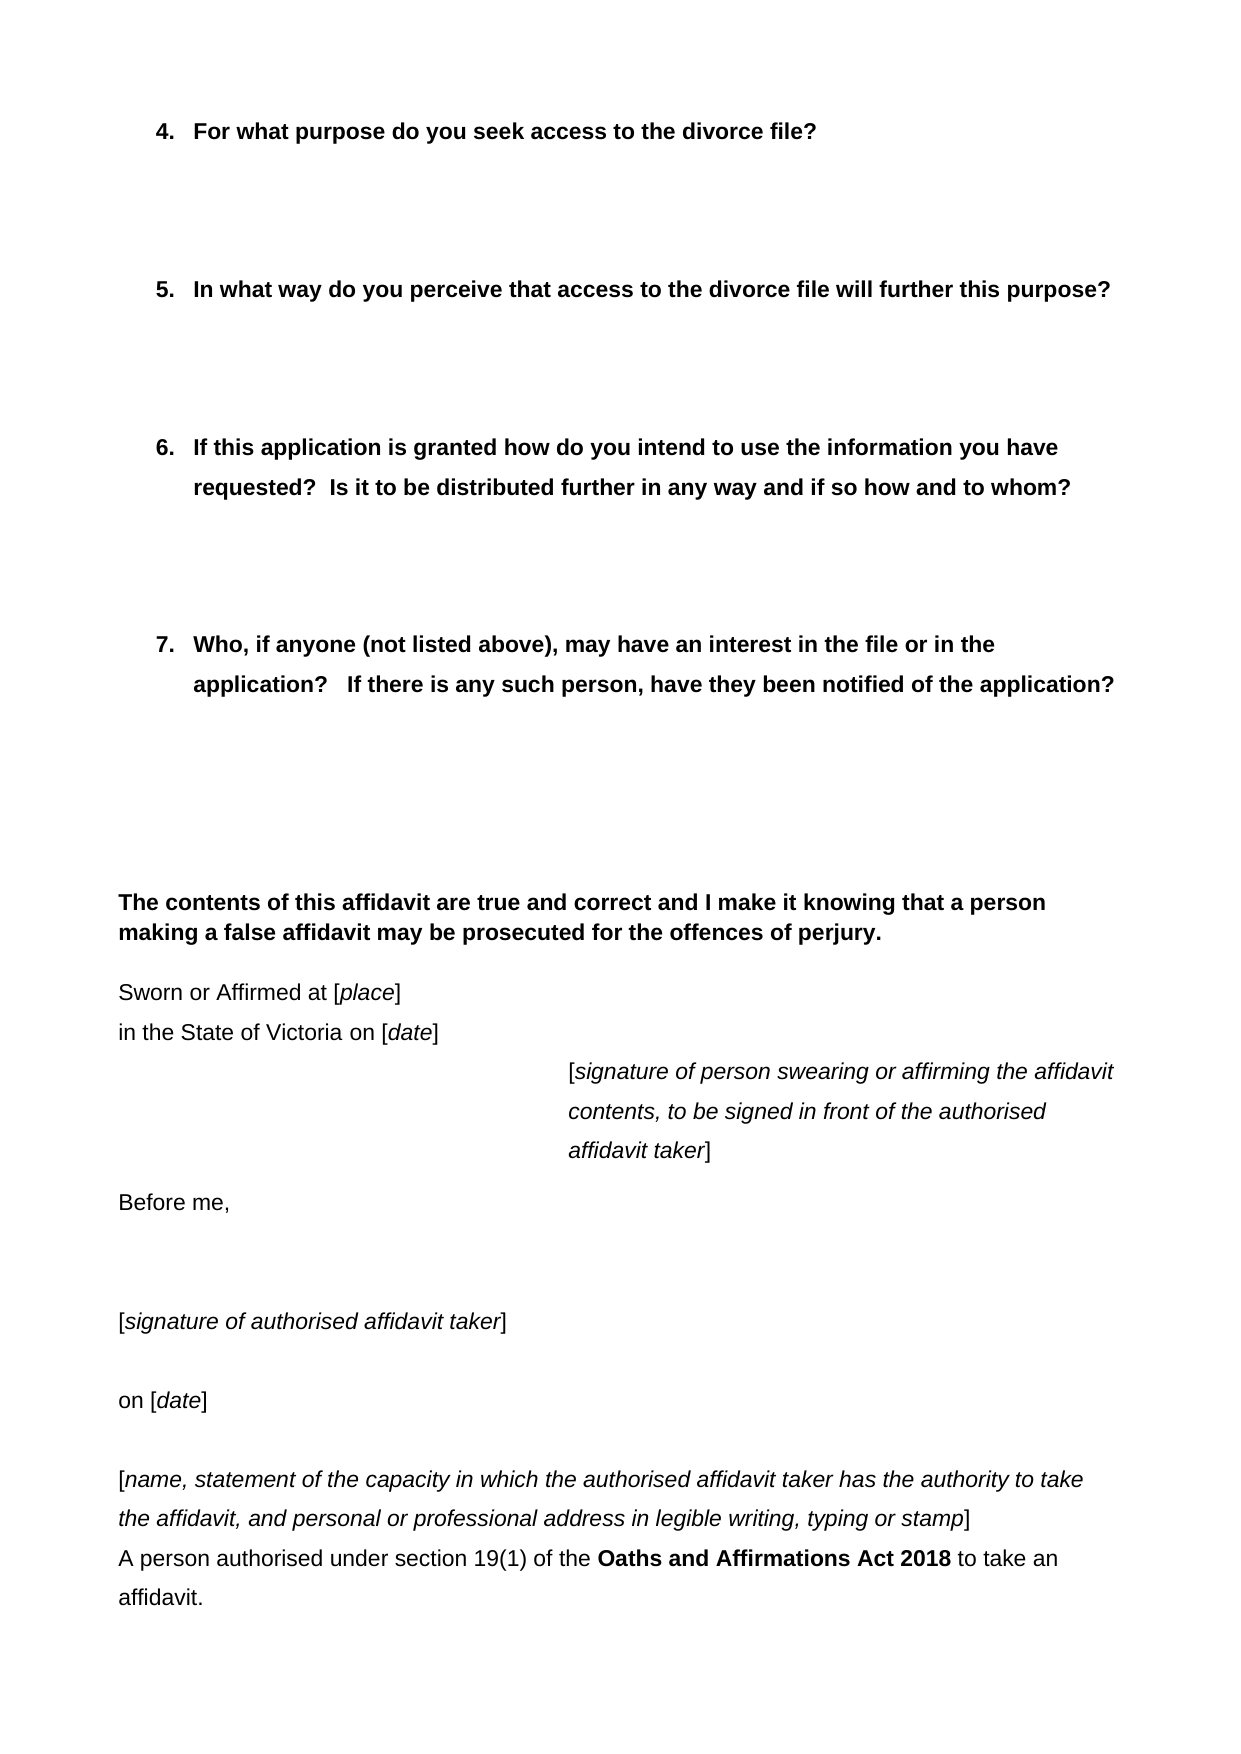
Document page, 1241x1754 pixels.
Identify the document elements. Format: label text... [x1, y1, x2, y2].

text [signature of authorised affidavit taker] [118, 1308, 1122, 1334]
text The contents of this affidavit are true and correct and I make it knowing that a person making a false affidavit may be prosecuted for the offences of perjury. [118, 889, 1122, 945]
text Sworn or Affirmed at [place] [118, 979, 1122, 1006]
text on [date] [118, 1387, 1122, 1413]
text Before me, [118, 1189, 1122, 1216]
text [signature of person swearing or affirming the affidavit contents, to be signed in front of the authorised affidavit taker] [568, 1058, 1122, 1163]
list In what way do you perceive that access to the divorce file will further this purpose? [156, 276, 1122, 302]
text [name, statement of the capacity in which the authorised affidavit taker has the authority to take the affidavit, and personal or professional address in legible writing, typing or stamp] [118, 1466, 1122, 1531]
list For what purpose do you seek access to the divorce file? [156, 118, 1122, 144]
text in the State of Victoria on [date] [118, 1019, 1122, 1045]
list Who, if anyone (not listed above), may have an interest in the file or in the application? If there is any such person, have they been notified of the application? [156, 631, 1122, 697]
list If this application is granted how do you intend to use the information you have requested? Is it to be distributed further in any way and if so how and to whom? [156, 434, 1122, 500]
text A person authorised under section 19(1) of the Oaths and Affirmations Act 2018 to take an affidavit. [118, 1544, 1122, 1610]
